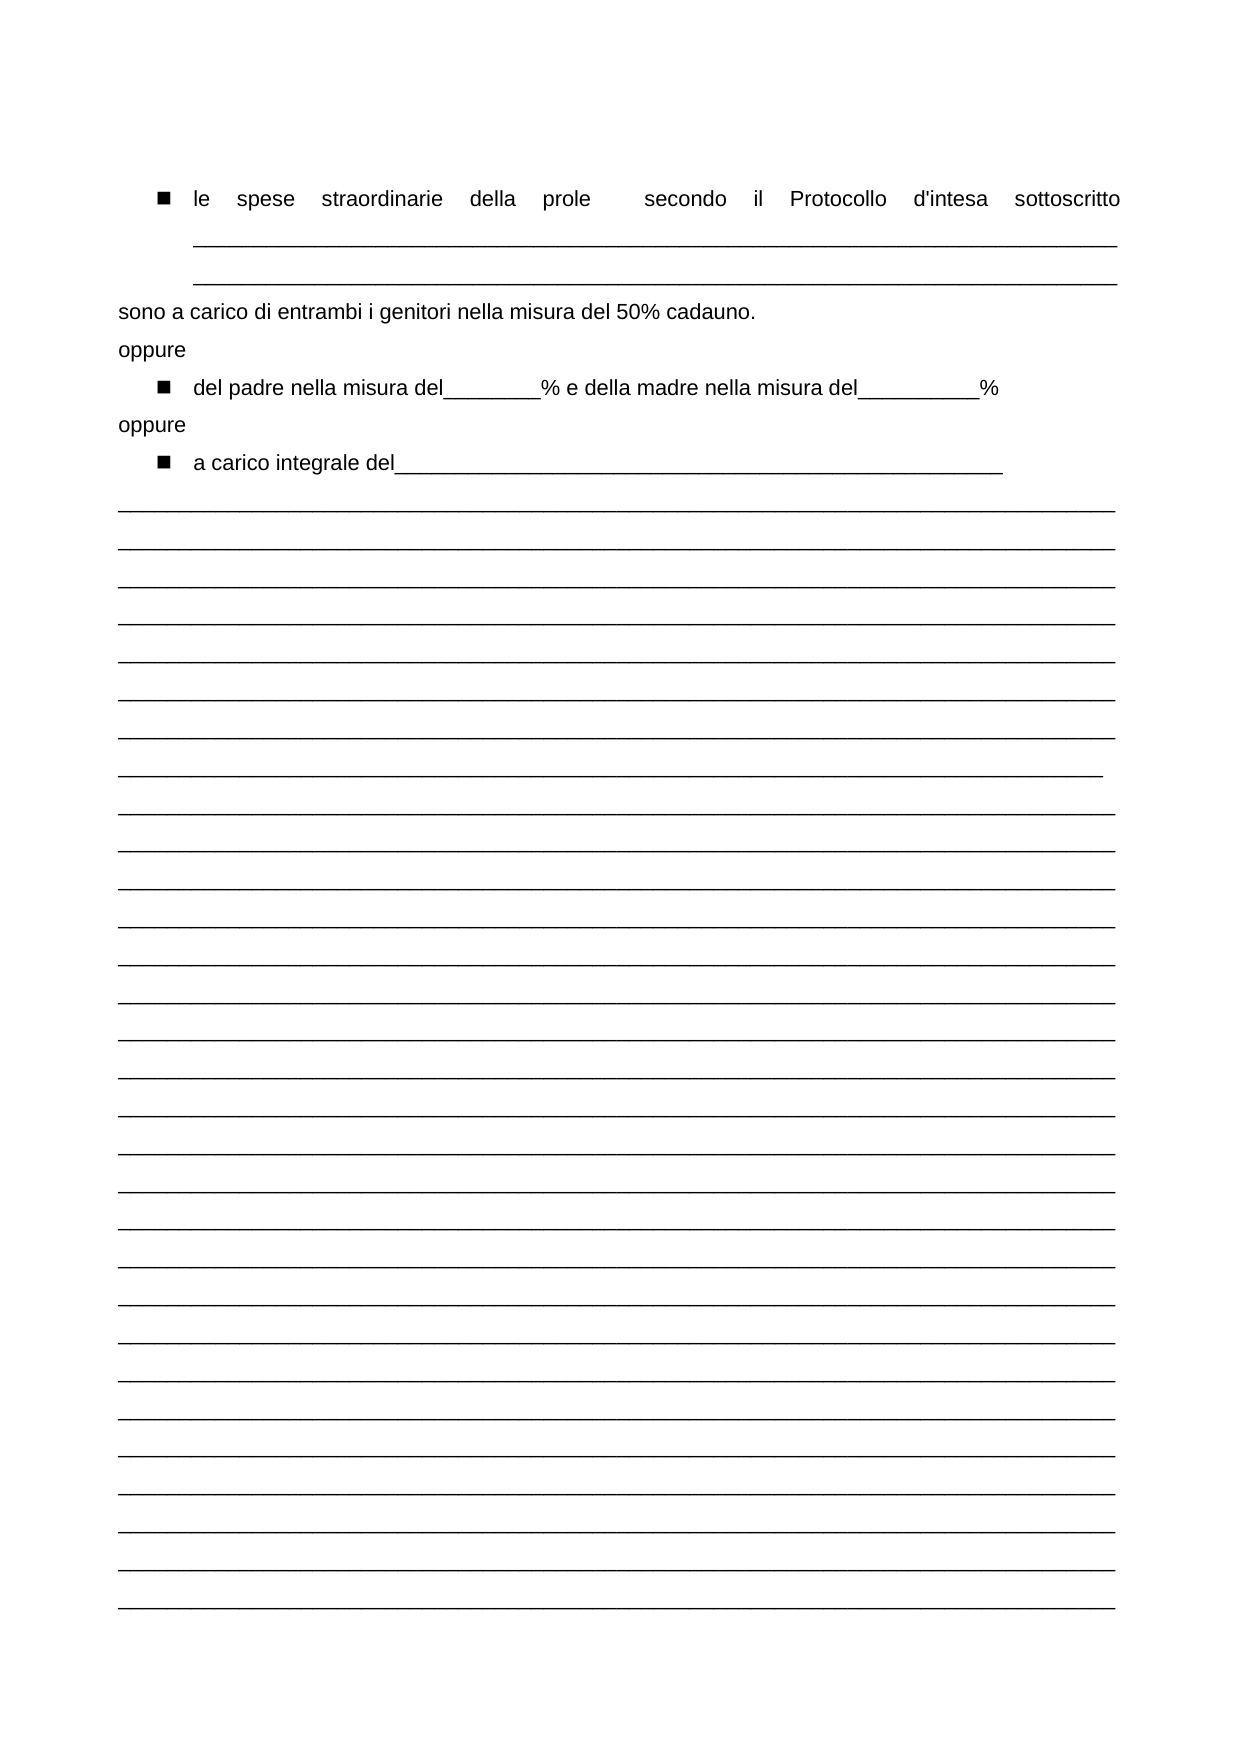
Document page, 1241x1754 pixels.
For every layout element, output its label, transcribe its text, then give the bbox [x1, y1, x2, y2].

list del padre nella misura del________% e della madre nella misura del__________% [156, 374, 1122, 400]
list le spese straordinarie della prole secondo il Protocollo d'intesa sottoscritto ________________________________________________________________________________________________________________________________________________________ [156, 185, 1122, 286]
list a carico integrale del__________________________________________________ [156, 450, 1122, 475]
text oppure [118, 412, 1122, 437]
text oppure [118, 337, 1122, 362]
text __________________________________________________________________________________________________________________________________________________________________________________________________________________________________________________________________________________________________________________________________________________________________________________________________________________________________________________________________________________________________________________________________________________________________________________________________________________________________________________________________________________________________________________________________________________________________________________________________________________________________________________________________________________________________________________________________________________________________________________________________________________________________________________________________________________________________________ [118, 790, 1122, 1269]
text sono a carico di entrambi i genitori nella misura del 50% cadauno. [118, 299, 1122, 324]
text _______________________________________________________________________________________________________________________________________________________________________________________________________________________________________________________________________________________________________________________________________________________________________________________________________________________________________________________________________________________________________________________________________________________________________________________________________________________________________________________________________________ [118, 488, 1122, 778]
